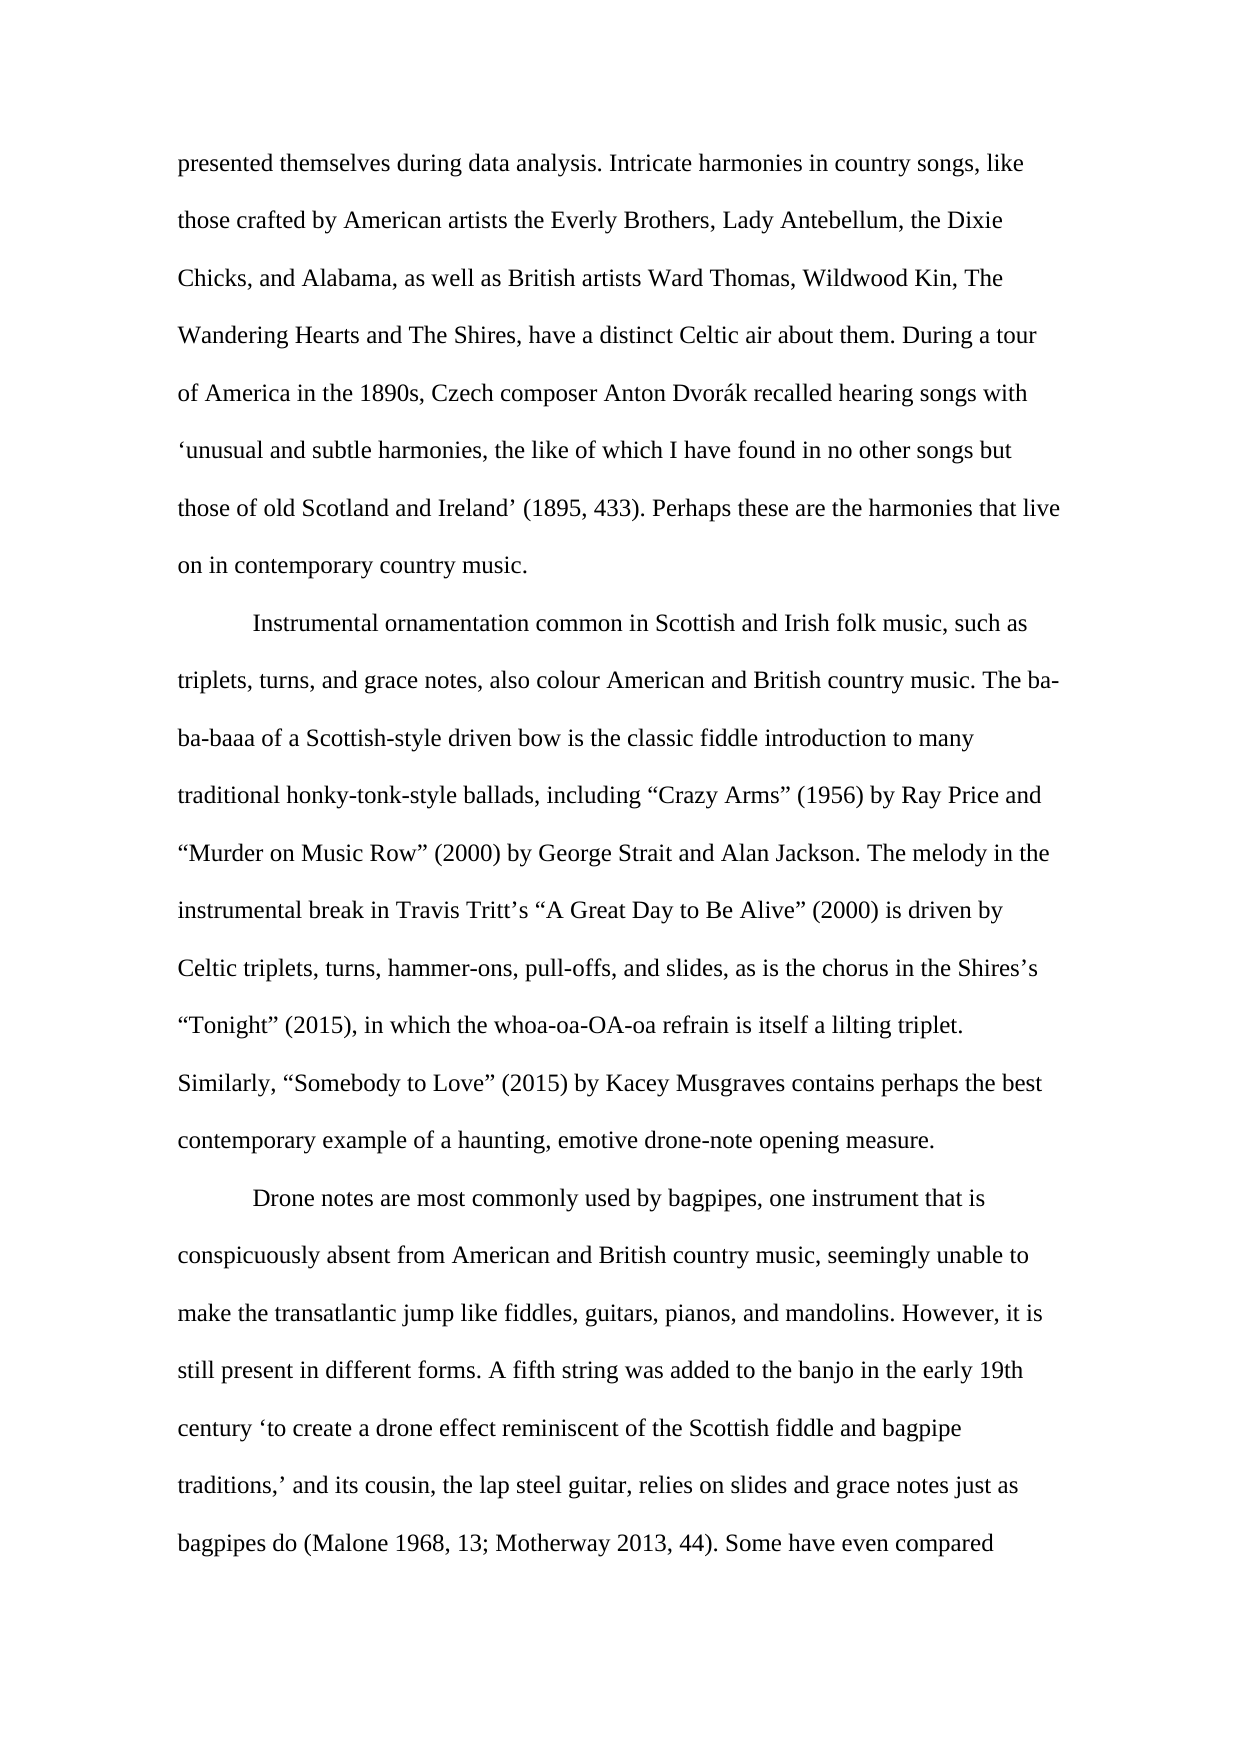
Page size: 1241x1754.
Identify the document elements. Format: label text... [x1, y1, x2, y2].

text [177, 1183, 1063, 1556]
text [177, 148, 1063, 579]
text Instrumental ornamentation common in Scottish and Irish folk music, such as triplets, turns, and grace notes, also colour American and British country music. The ba-ba-baaa of a Scottish-style driven bow is the classic fiddle introduction to many traditional honky-tonk-style ballads, including “Crazy Arms” (1956) by Ray Price and “Murder on Music Row” (2000) by George Strait and Alan Jackson. The melody in the instrumental break in Travis Tritt’s “A Great Day to Be Alive” (2000) is driven by Celtic triplets, turns, hammer-ons, pull-offs, and slides, as is the chorus in the Shires’s “Tonight” (2015), in which the whoa-oa-OA-oa refrain is itself a lilting triplet. Similarly, “Somebody to Love” (2015) by Kacey Musgraves contains perhaps the best contemporary example of a haunting, emotive drone-note opening measure. [177, 608, 1063, 1154]
